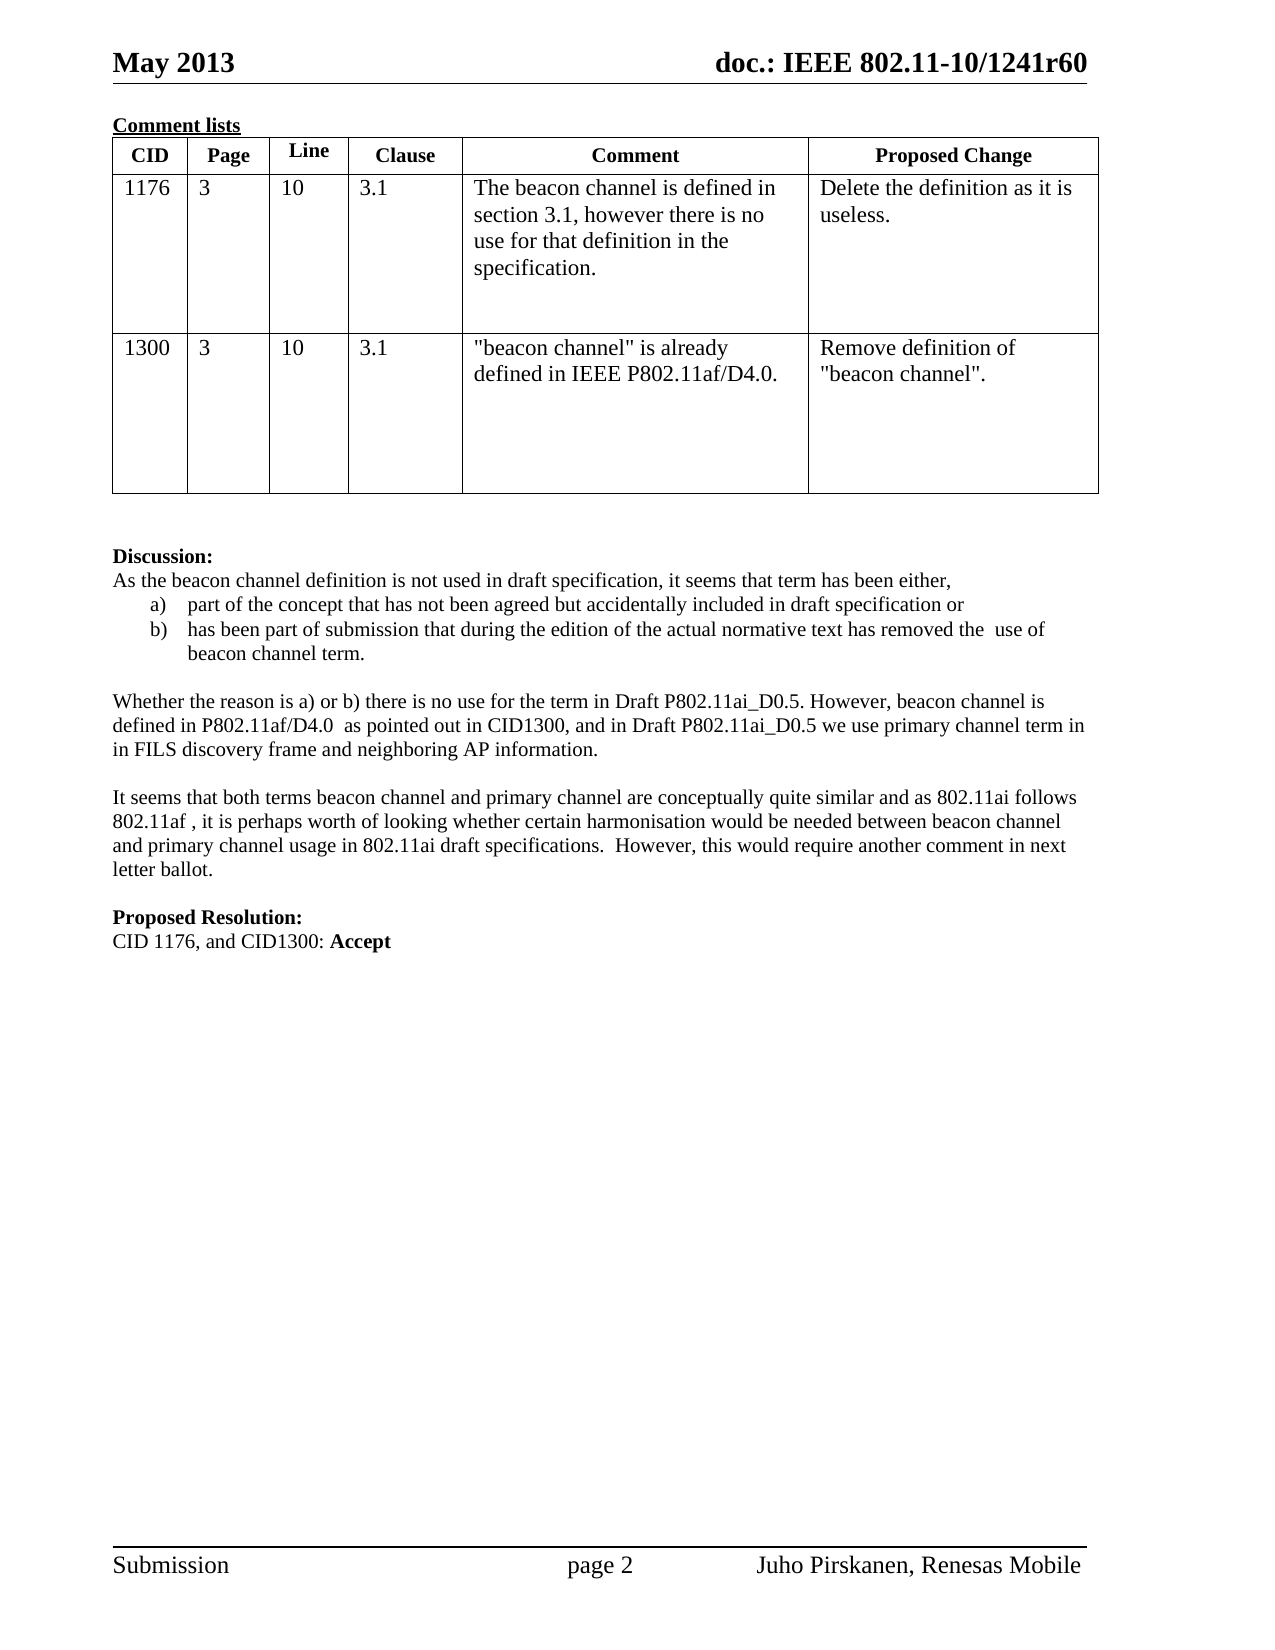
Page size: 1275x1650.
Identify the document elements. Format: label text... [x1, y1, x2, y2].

text Proposed Resolution: [112, 905, 1087, 929]
text Comment lists [112, 112, 1087, 137]
table_cell "beacon channel" is already defined in IEEE P802.11af/D4.0. [463, 334, 808, 493]
table_header Line [270, 138, 348, 173]
table_header Proposed Change [809, 138, 1098, 173]
table_cell 3 [188, 175, 269, 333]
list part of the concept that has not been agreed but accidentally included in draft specification or [150, 592, 1087, 616]
table_cell The beacon channel is defined in section 3.1, however there is no use for that definition in the specification. [463, 175, 808, 333]
table_cell 10 [270, 175, 348, 333]
table_header CID [113, 138, 187, 173]
table_cell Delete the definition as it is useless. [809, 175, 1098, 333]
table_cell Remove definition of "beacon channel". [809, 334, 1098, 493]
table_cell 10 [270, 334, 348, 493]
text It seems that both terms beacon channel and primary channel are conceptually quite similar and as 802.11ai follows 802.11af , it is perhaps worth of looking whether certain harmonisation would be needed between beacon channel and primary channel usage in 802.11ai draft specifications. However, this would require another comment in next letter ballot. [112, 785, 1087, 881]
table_header Clause [349, 138, 462, 173]
table_cell 3.1 [349, 334, 462, 493]
table_cell 1300 [113, 334, 187, 493]
table_header Page [188, 138, 269, 173]
table_cell 3.1 [349, 175, 462, 333]
text As the beacon channel definition is not used in draft specification, it seems that term has been either, [112, 568, 1087, 592]
text Discussion: [112, 544, 1087, 568]
table_cell 3 [188, 334, 269, 493]
text Whether the reason is a) or b) there is no use for the term in Draft P802.11ai_D0.5. However, beacon channel is defined in P802.11af/D4.0 as pointed out in CID1300, and in Draft P802.11ai_D0.5 we use primary channel term in in FILS discovery frame and neighboring AP information. [112, 689, 1087, 761]
table_cell 1176 [113, 175, 187, 333]
text CID 1176, and CID1300: Accept [112, 929, 1087, 953]
table_header Comment [463, 138, 808, 173]
list has been part of submission that during the edition of the actual normative text has removed the use of beacon channel term. [150, 616, 1087, 664]
